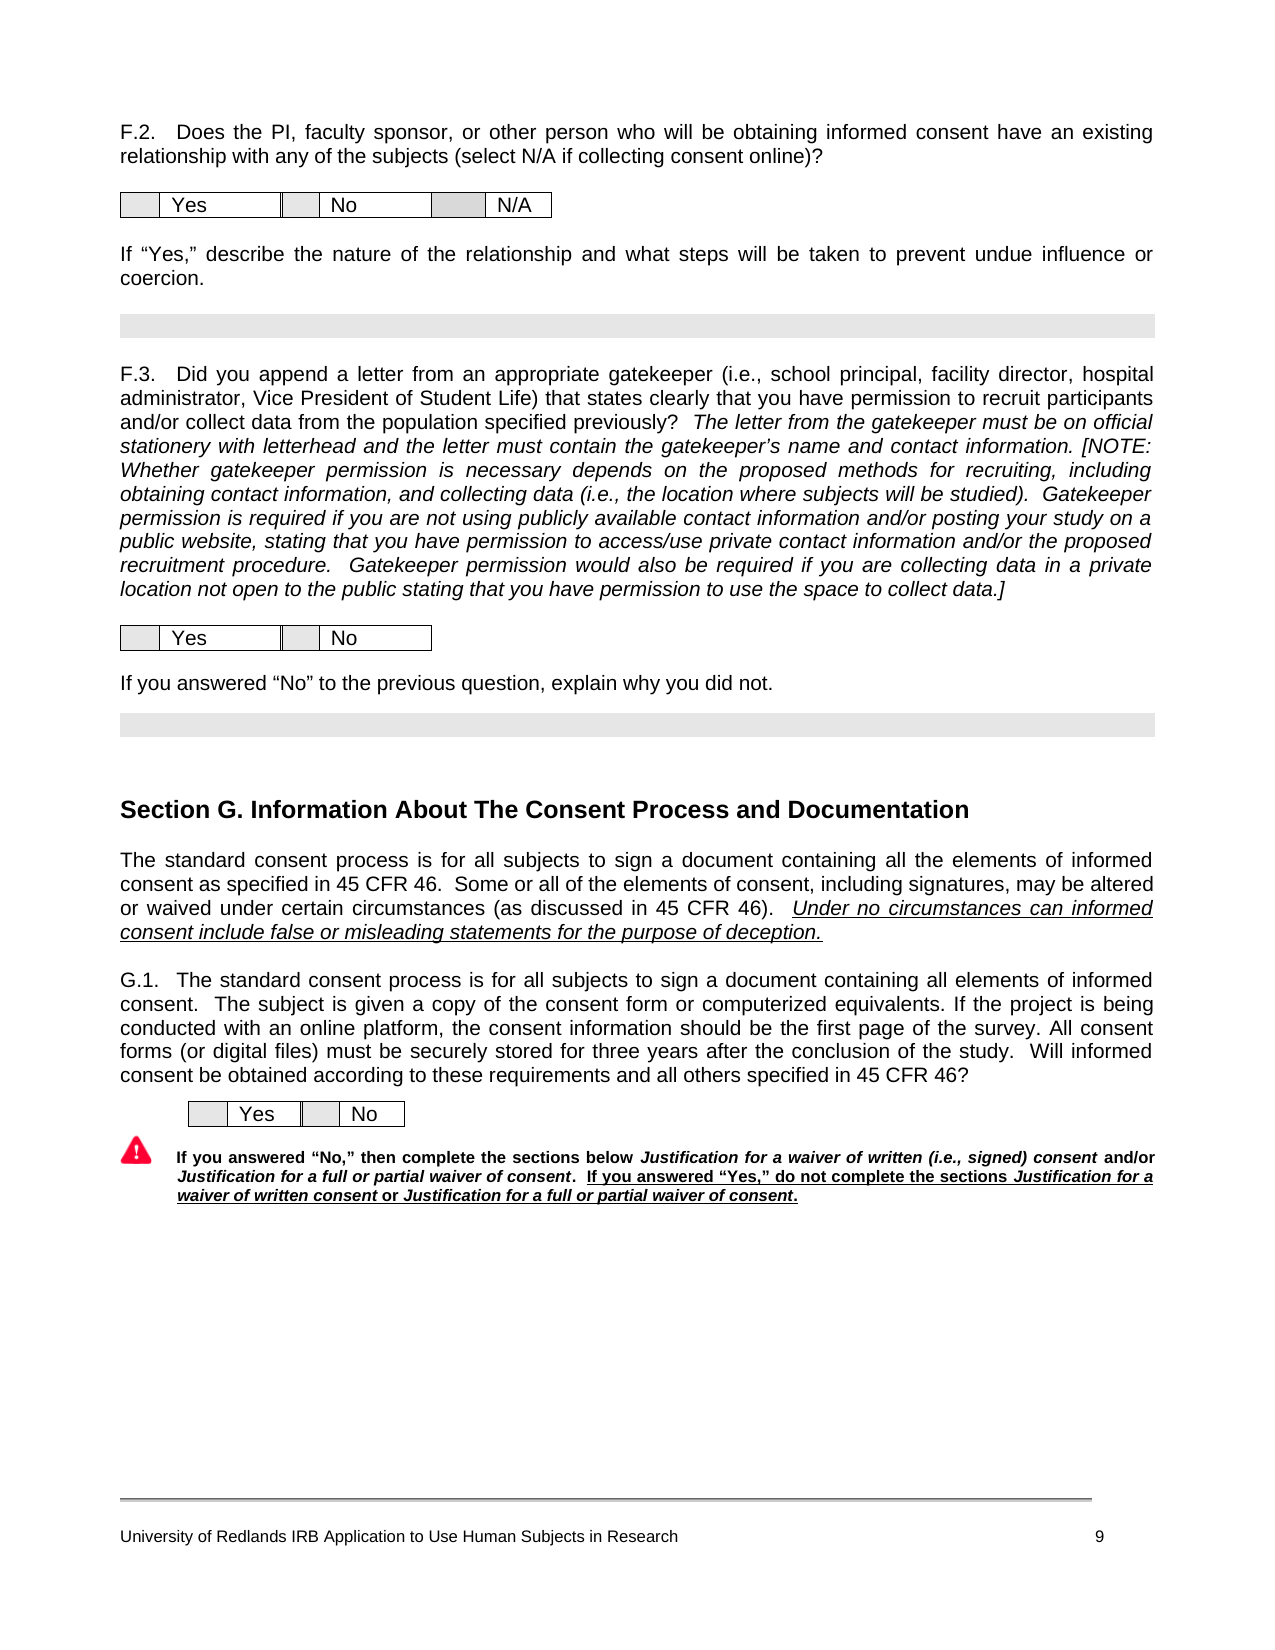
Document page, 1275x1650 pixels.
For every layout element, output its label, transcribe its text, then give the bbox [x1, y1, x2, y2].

text If you answered “No,” then complete the sections below Justification for a waiver of written (i.e., signed) consent and/or Justification for a full or partial waiver of consent. If you answered “Yes,” do not complete the sections Justification for a waiver of written consent or Justification for a full or partial waiver of consent. [120, 1135, 1155, 1205]
table_header No [320, 626, 431, 650]
table_header [283, 193, 319, 217]
table_header No [340, 1102, 404, 1126]
text Section G. Information About The Consent Process and Documentation [120, 795, 1155, 824]
text F.3. Did you append a letter from an appropriate gatekeeper (i.e., school principal, facility director, hospital administrator, Vice President of Student Life) that states clearly that you have permission to recruit participants and/or collect data from the population specified previously? The letter from the gatekeeper must be on official stationery with letterhead and the letter must contain the gatekeeper’s name and contact information. [NOTE: Whether gatekeeper permission is necessary depends on the proposed methods for recruiting, including obtaining contact information, and collecting data (i.e., the location where subjects will be studied). Gatekeeper permission is required if you are not using publicly available contact information and/or posting your study on a public website, stating that you have permission to access/use private contact information and/or the proposed recruitment procedure. Gatekeeper permission would also be required if you are collecting data in a private location not open to the public stating that you have permission to use the space to collect data.] [120, 362, 1155, 601]
picture [120, 1498, 1092, 1502]
table_header No [320, 193, 431, 217]
table_header Yes [160, 193, 280, 217]
text The standard consent process is for all subjects to sign a document containing all the elements of informed consent as specified in 45 CFR 46. Some or all of the elements of consent, including signatures, may be altered or waived under certain circumstances (as discussed in 45 CFR 46). Under no circumstances can informed consent include false or misleading statements for the purpose of deception. [120, 848, 1155, 943]
picture [120, 1135, 152, 1164]
table_header [283, 626, 319, 650]
table_header Yes [228, 1102, 300, 1126]
table_header Yes [160, 626, 280, 650]
table_header [432, 193, 485, 217]
text F.2. Does the PI, faculty sponsor, or other person who will be obtaining informed consent have an existing relationship with any of the subjects (select N/A if collecting consent online)? [120, 120, 1155, 168]
text G.1. The standard consent process is for all subjects to sign a document containing all elements of informed consent. The subject is given a copy of the consent form or computerized equivalents. If the project is being conducted with an online platform, the consent information should be the first page of the survey. All consent forms (or digital files) must be securely stored for three years after the conclusion of the study. Will informed consent be obtained according to these requirements and all others specified in 45 CFR 46? [120, 967, 1155, 1087]
table_header [303, 1102, 339, 1126]
text If you answered “No” to the previous question, explain why you did not. [120, 670, 1155, 694]
table_header [121, 193, 159, 217]
text If “Yes,” describe the nature of the relationship and what steps will be taken to prevent undue influence or coercion. [120, 242, 1155, 290]
table_header N/A [486, 193, 551, 217]
table_header [121, 626, 159, 650]
table_header [189, 1102, 227, 1126]
